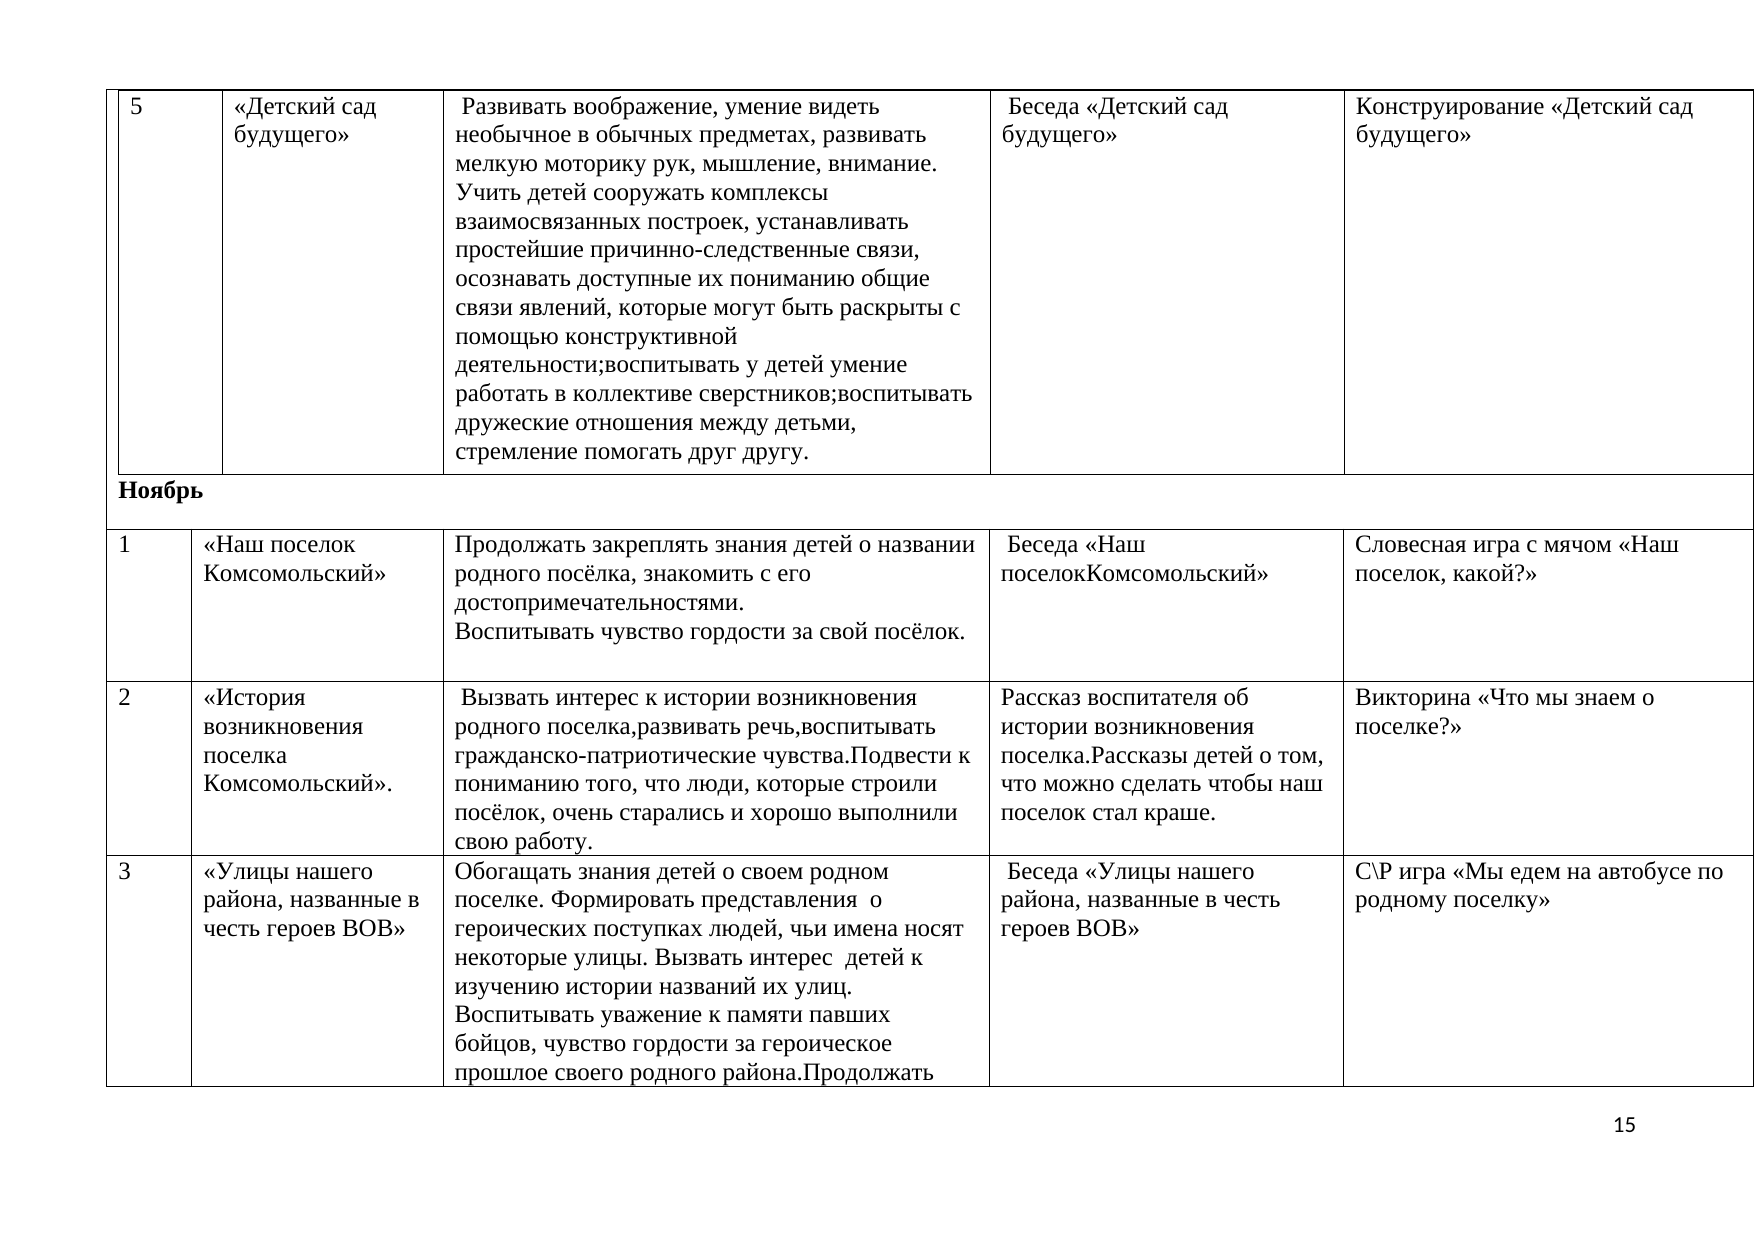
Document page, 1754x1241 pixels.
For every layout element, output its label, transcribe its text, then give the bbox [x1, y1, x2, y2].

table_cell Продолжать закреплять знания детей о названии родного посёлка, знакомить с его достопримечательностями. Воспитывать чувство гордости за свой посёлок. [444, 530, 989, 681]
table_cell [990, 856, 1343, 1086]
table_cell Беседа «Наш поселокКомсомольский» [990, 530, 1343, 681]
table_cell Словесная игра с мячом «Наш поселок, какой?» [1344, 530, 1753, 681]
table_cell «История возникновения поселка Комсомольский». [192, 682, 443, 855]
table_cell Вызвать интерес к истории возникновения родного поселка,развивать речь,воспитывать гражданско-патриотические чувства.Подвести к пониманию того, что люди, которые строили посёлок, очень старались и хорошо выполнили свою работу. [444, 682, 989, 855]
table_cell 1 [107, 530, 191, 681]
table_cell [192, 856, 443, 1086]
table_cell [1344, 856, 1753, 1086]
table_cell 2 [107, 682, 191, 855]
table_cell Викторина «Что мы знаем о поселке?» [1344, 682, 1753, 855]
table_cell Ноябрь [107, 90, 1753, 528]
table_cell 3 [107, 856, 191, 1086]
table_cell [444, 856, 989, 1086]
table_cell «Наш поселок Комсомольский» [192, 530, 443, 681]
table_cell Рассказ воспитателя об истории возникновения поселка.Рассказы детей о том, что можно сделать чтобы наш поселок стал краше. [990, 682, 1343, 855]
